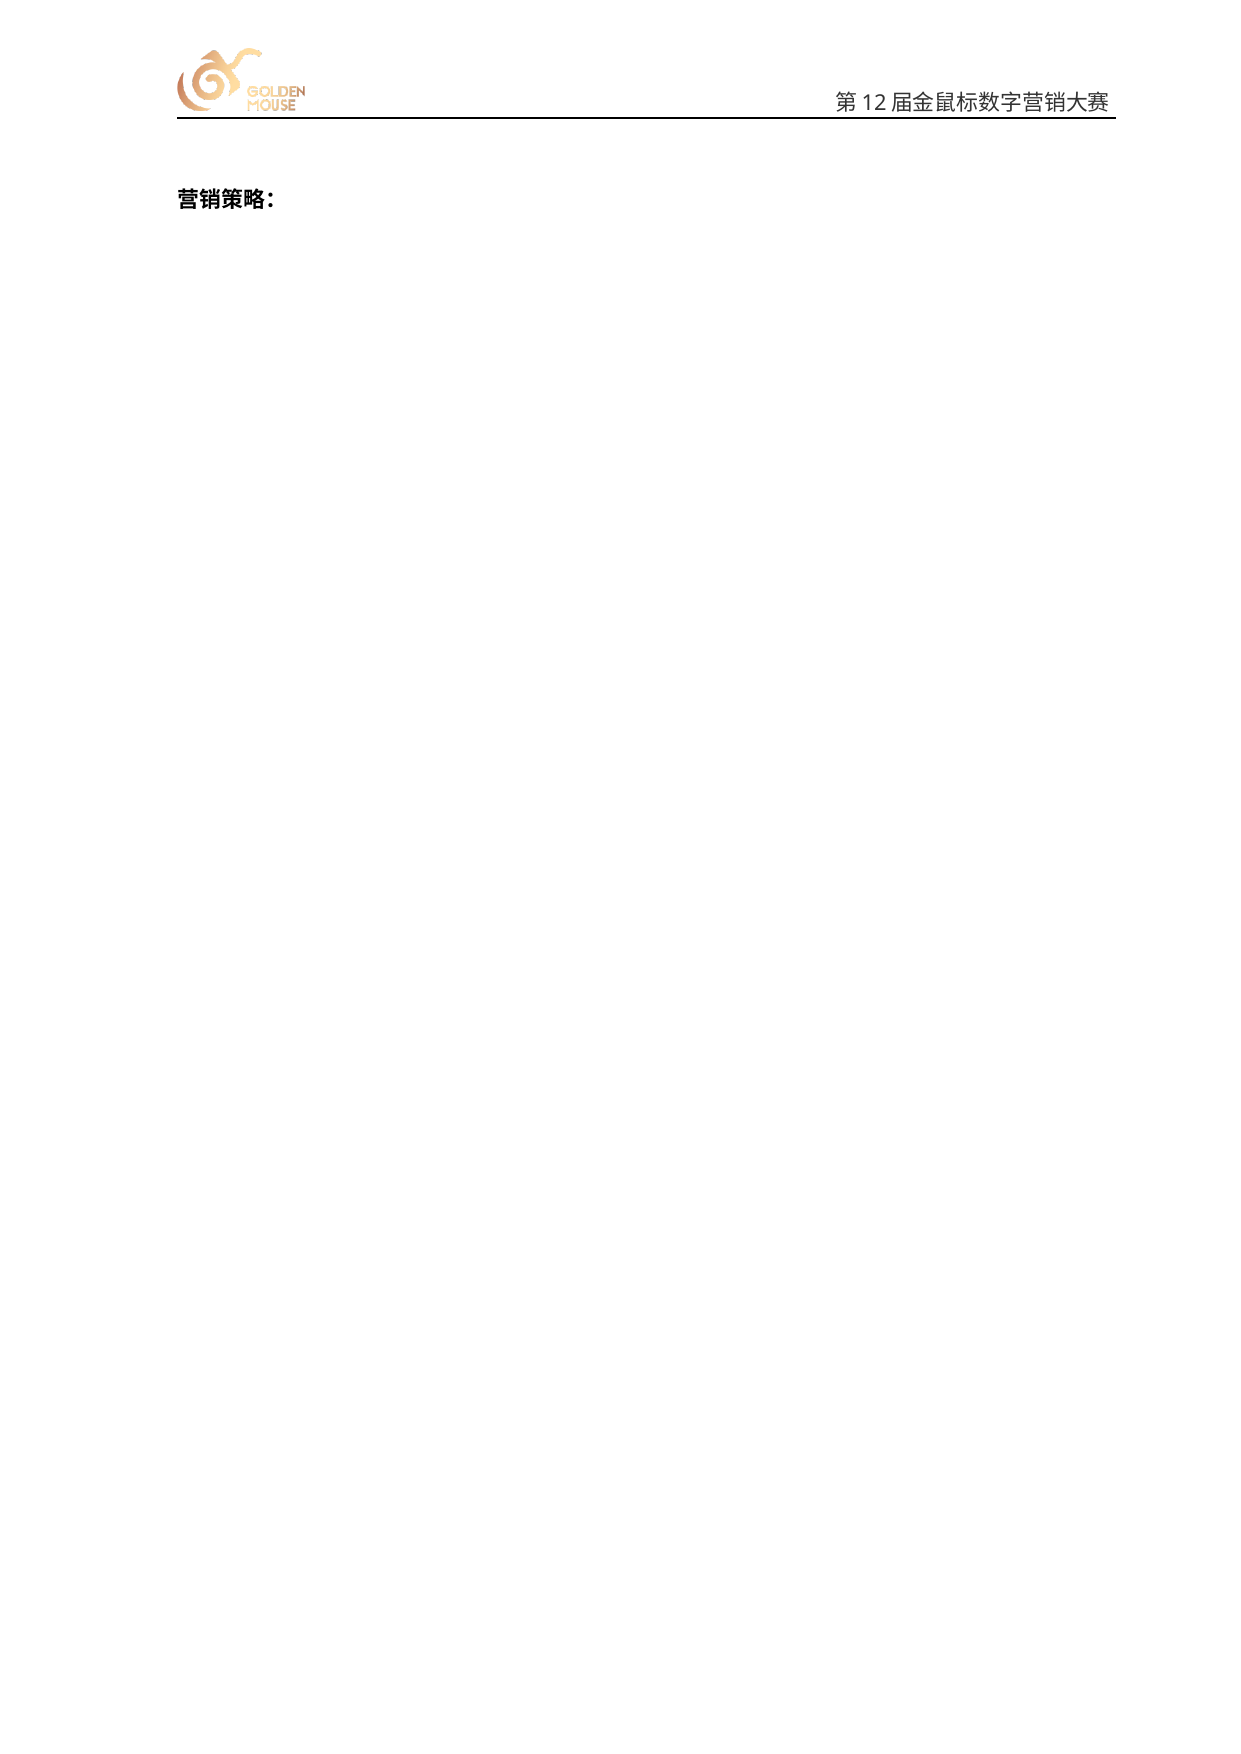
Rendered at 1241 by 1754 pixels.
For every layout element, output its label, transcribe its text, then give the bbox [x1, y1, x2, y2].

picture [177, 48, 305, 111]
text 营销策略： [177, 182, 1116, 213]
